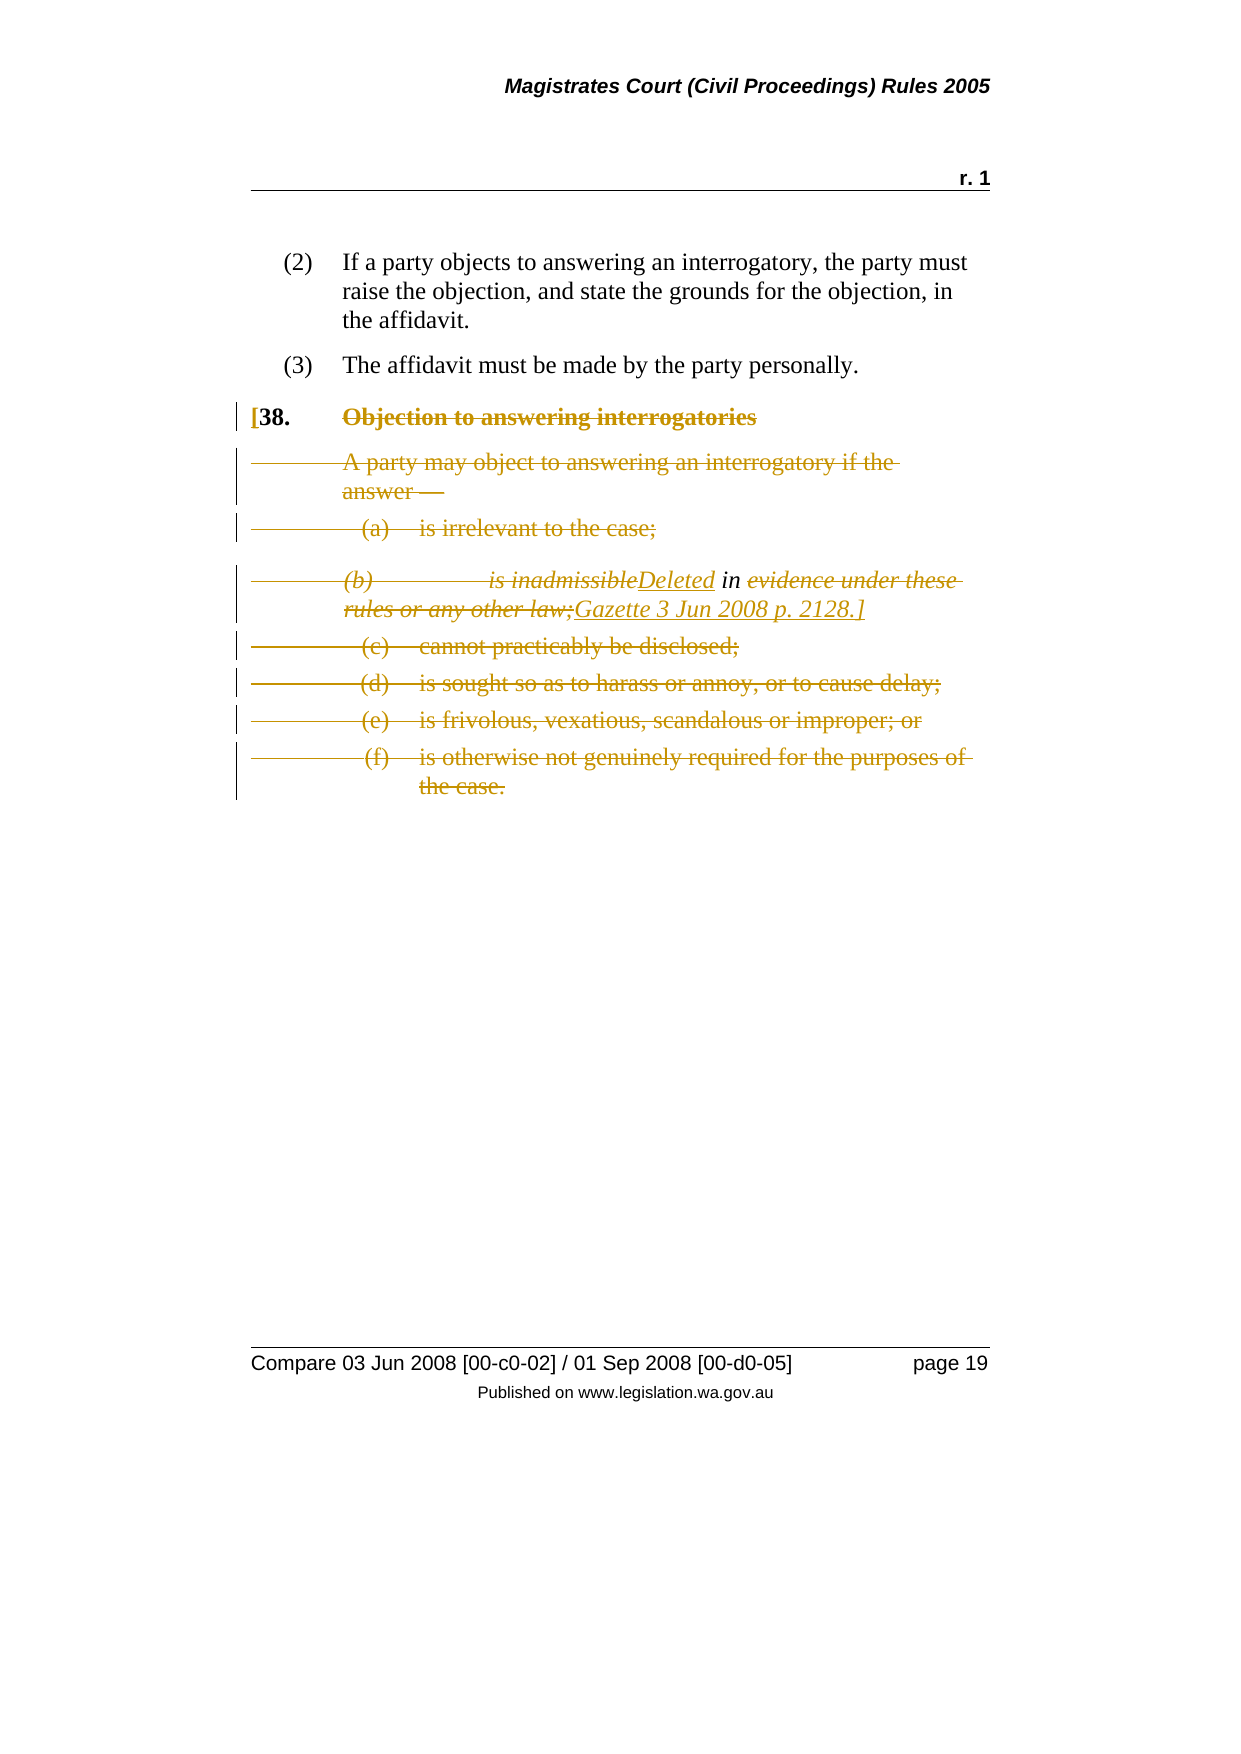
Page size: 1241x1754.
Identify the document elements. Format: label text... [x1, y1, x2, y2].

text (3) The affidavit must be made by the party personally. [251, 350, 990, 379]
subtitle 38. [251, 402, 990, 431]
text in [251, 565, 990, 622]
text (2) If a party objects to answering an interrogatory, the party must raise the objection, and state the grounds for the objection, in the affidavit. [251, 247, 990, 334]
